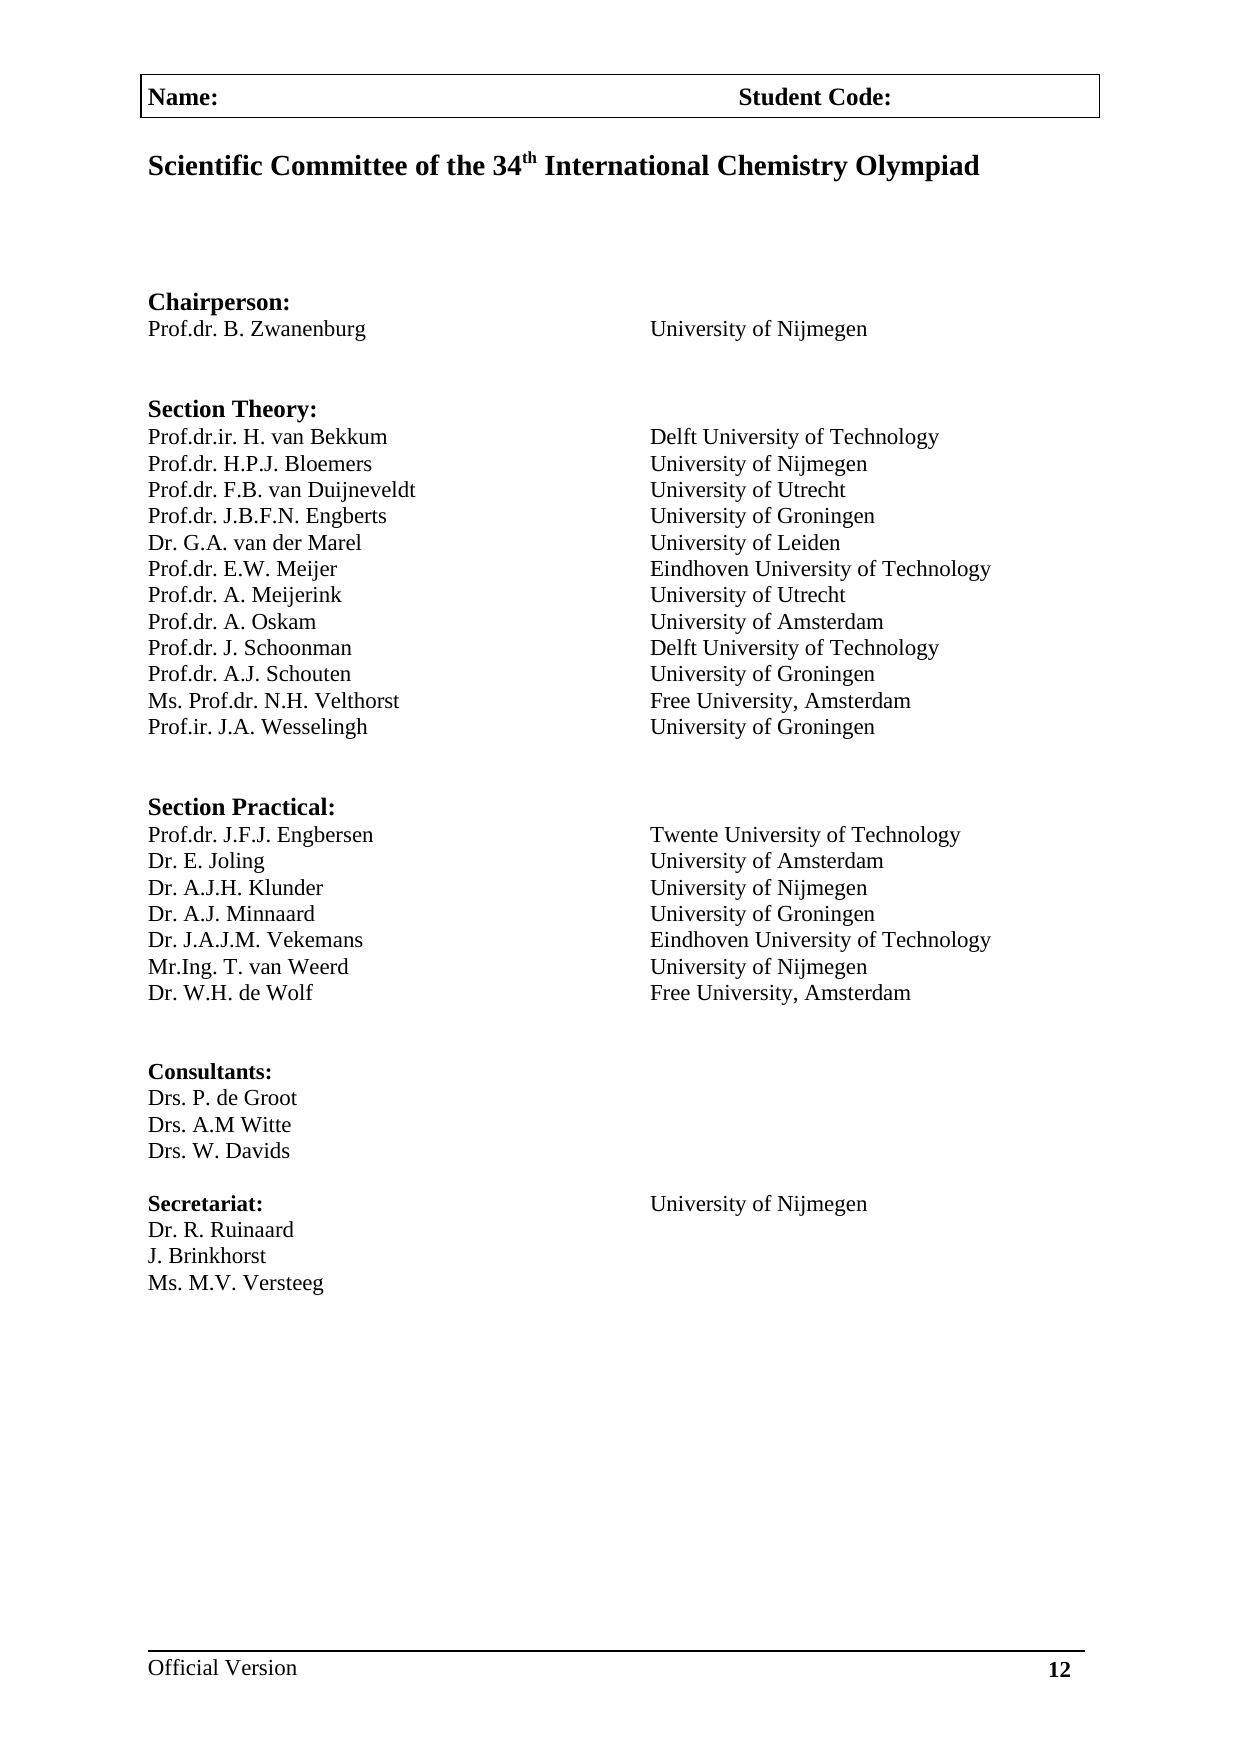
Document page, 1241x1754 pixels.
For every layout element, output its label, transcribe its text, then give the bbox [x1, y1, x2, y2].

text Dr. W.H. de Wolf Free University, Amsterdam [148, 979, 1092, 1005]
text Drs. P. de Groot [148, 1084, 1092, 1111]
text Prof.ir. J.A. Wesselingh University of Groningen [148, 713, 1092, 739]
text Dr. J.A.J.M. Vekemans Eindhoven University of Technology [148, 926, 1092, 953]
text Dr. G.A. van der Marel University of Leiden [148, 529, 1092, 555]
text Prof.dr. H.P.J. Bloemers University of Nijmegen [148, 449, 1092, 476]
text Prof.dr. J.B.F.N. Engberts University of Groningen [148, 502, 1092, 529]
text Scientific Committee of the 34th International Chemistry Olympiad [148, 148, 1092, 181]
text Drs. W. Davids [148, 1137, 1092, 1163]
text Secretariat: University of Nijmegen [148, 1190, 1092, 1216]
text Ms. Prof.dr. N.H. Velthorst Free University, Amsterdam [148, 687, 1092, 713]
text Dr. A.J. Minnaard University of Groningen [148, 900, 1092, 926]
text Prof.dr.ir. H. van Bekkum Delft University of Technology [148, 423, 1092, 449]
text Prof.dr. F.B. van Duijneveldt University of Utrecht [148, 476, 1092, 502]
text Ms. M.V. Versteeg [148, 1269, 1092, 1295]
text Dr. A.J.H. Klunder University of Nijmegen [148, 874, 1092, 900]
text Section Practical: [148, 792, 1092, 821]
text Prof.dr. A. Oskam University of Amsterdam [148, 608, 1092, 634]
text Prof.dr. A.J. Schouten University of Groningen [148, 660, 1092, 687]
text J. Brinkhorst [148, 1243, 1092, 1269]
text Prof.dr. B. Zwanenburg University of Nijmegen [148, 315, 1092, 342]
text Mr.Ing. T. van Weerd University of Nijmegen [148, 953, 1092, 979]
text Prof.dr. J. Schoonman Delft University of Technology [148, 634, 1092, 660]
text Prof.dr. J.F.J. Engbersen Twente University of Technology [148, 821, 1092, 847]
text Prof.dr. E.W. Meijer Eindhoven University of Technology [148, 555, 1092, 581]
text Consultants: [148, 1058, 1092, 1084]
text Dr. E. Joling University of Amsterdam [148, 847, 1092, 874]
text Dr. R. Ruinaard [148, 1216, 1092, 1243]
text Prof.dr. A. Meijerink University of Utrecht [148, 581, 1092, 608]
text Chairperson: [148, 287, 1092, 315]
text Drs. A.M Witte [148, 1111, 1092, 1137]
text Section Theory: [148, 394, 1092, 423]
